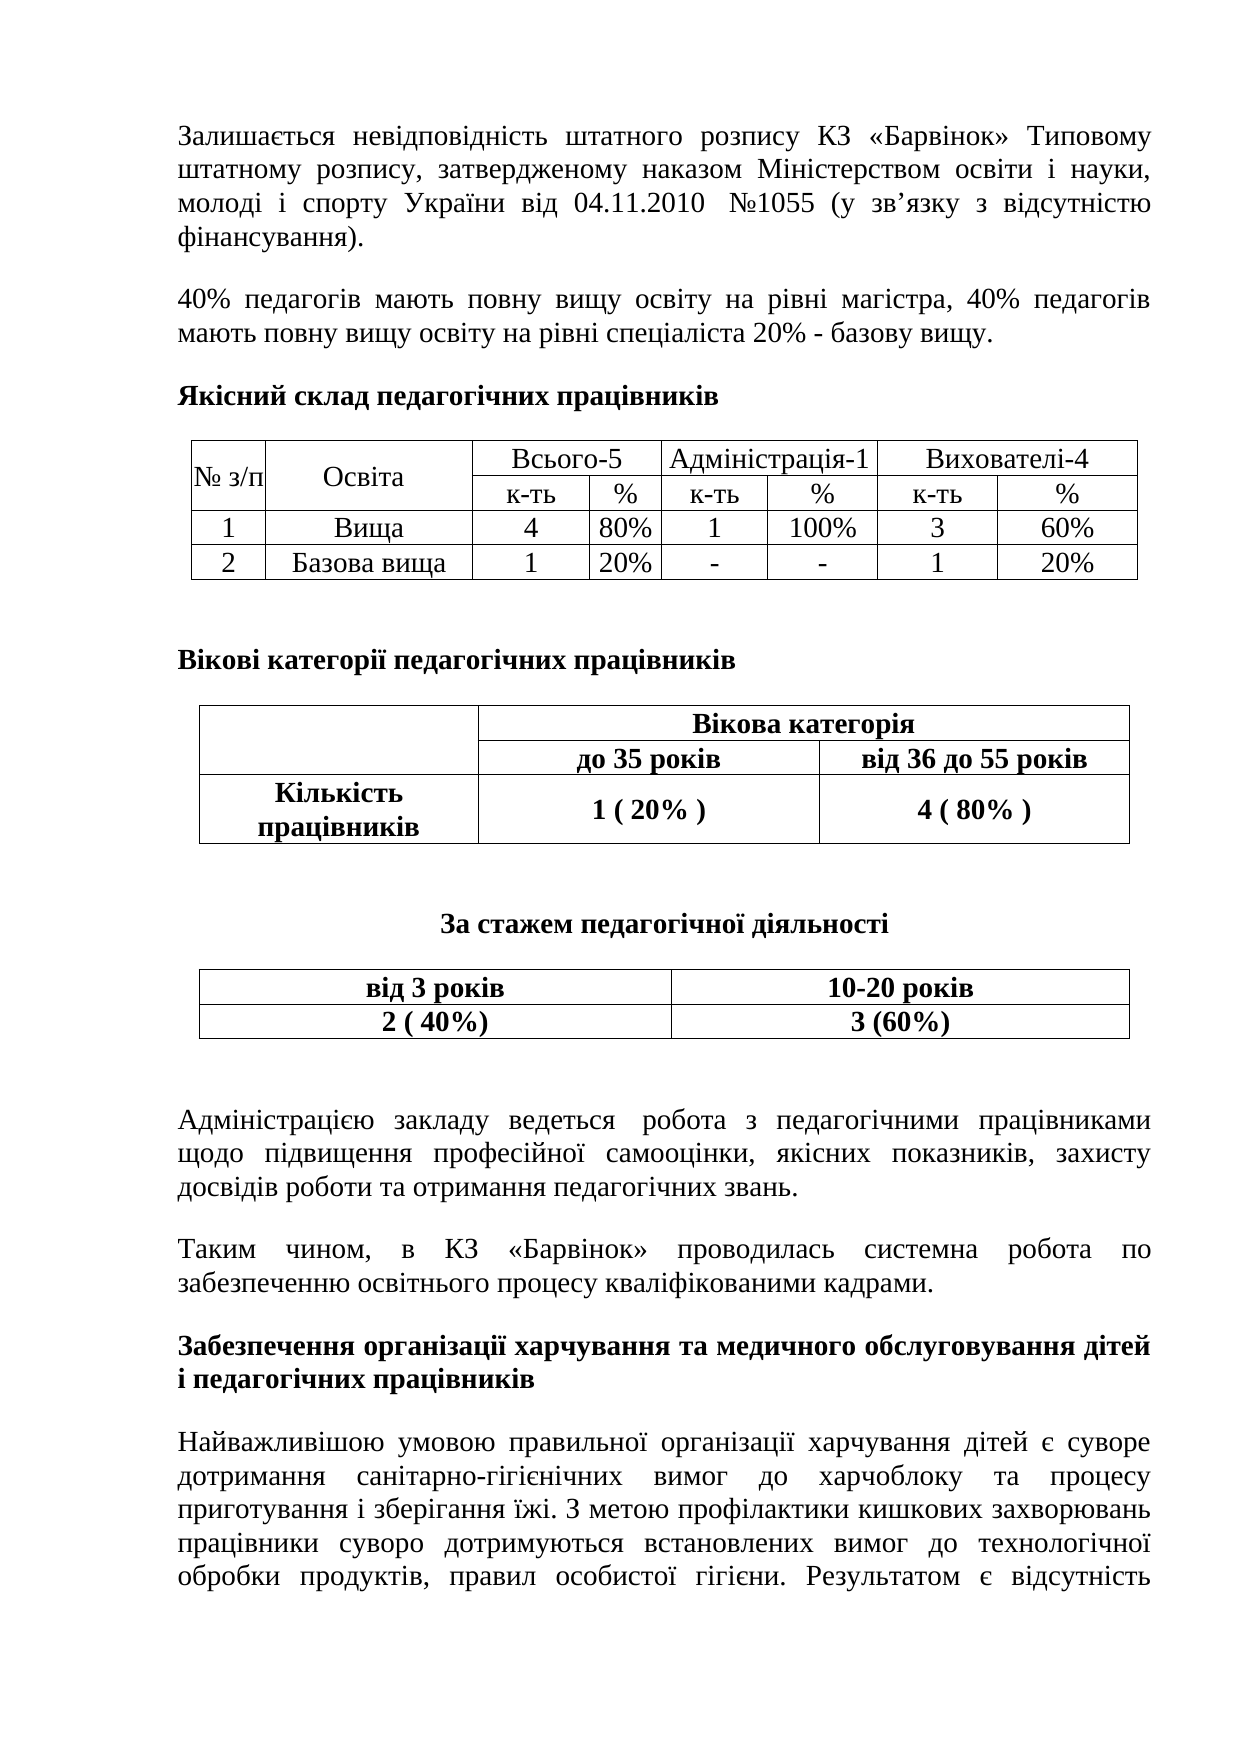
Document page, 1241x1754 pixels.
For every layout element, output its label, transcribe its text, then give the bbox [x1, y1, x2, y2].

table_cell к-ть [662, 476, 767, 509]
table_header [200, 706, 478, 774]
table_cell 1 [878, 545, 997, 579]
text Залишається невідповідність штатного розпису КЗ «Барвінок» Типовому штатному розпису, затвердженому наказом Міністерством освіти і науки, молоді і спорту України від 04.11.2010 №1055 (у зв’язку з відсутністю фінансування). [177, 118, 1152, 252]
table_header Всього-5 [473, 441, 661, 475]
table_cell 2 ( 40%) [200, 1005, 671, 1038]
table_header Вікова категорія [479, 706, 1129, 740]
table_cell % [998, 476, 1137, 509]
table_cell 3 (60%) [672, 1005, 1129, 1038]
text Вікові категорії педагогічних працівників [177, 642, 1152, 676]
table_header Адміністрація-1 [662, 441, 877, 475]
table_header 10-20 років [672, 970, 1129, 1003]
table_cell % [590, 476, 661, 509]
table_header Вихователі-4 [878, 441, 1137, 475]
table_cell - [768, 545, 877, 579]
table_cell 100% [768, 511, 877, 544]
table_header Освіта [266, 441, 472, 509]
table_cell 2 [192, 545, 265, 579]
table_cell 4 ( 80% ) [820, 775, 1129, 842]
text Забезпечення організації харчування та медичного обслуговування дітей і педагогічних працівників [177, 1328, 1152, 1395]
table_cell 4 [473, 511, 589, 544]
table_header від 3 років [200, 970, 671, 1003]
text Адміністрацією закладу ведеться робота з педагогічними працівниками щодо підвищення професійної самооцінки, якісних показників, захисту досвідів роботи та отримання педагогічних звань. [177, 1102, 1152, 1202]
table_cell 1 [192, 511, 265, 544]
text Якісний склад педагогічних працівників [177, 378, 1152, 411]
table_cell к-ть [473, 476, 589, 509]
table_cell % [768, 476, 877, 509]
table_cell 20% [590, 545, 661, 579]
table_cell 1 [473, 545, 589, 579]
table_header № з/п [192, 441, 265, 509]
table_cell до 35 років [479, 741, 819, 774]
table_cell Вища [266, 511, 472, 544]
table_cell - [662, 545, 767, 579]
table_cell 60% [998, 511, 1137, 544]
text За стажем педагогічної діяльності [177, 906, 1152, 940]
table_cell 3 [878, 511, 997, 544]
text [177, 1424, 1152, 1592]
text Таким чином, в КЗ «Барвінок» проводилась системна робота по забезпеченню освітнього процесу кваліфікованими кадрами. [177, 1232, 1152, 1299]
text 40% педагогів мають повну вищу освіту на рівні магістра, 40% педагогів мають повну вищу освіту на рівні спеціаліста 20% - базову вищу. [177, 281, 1152, 348]
table_cell к-ть [878, 476, 997, 509]
table_cell Кількість працівників [200, 775, 478, 842]
table_cell 80% [590, 511, 661, 544]
table_cell 1 ( 20% ) [479, 775, 819, 842]
table_cell від 36 до 55 років [820, 741, 1129, 774]
table_cell 20% [998, 545, 1137, 579]
table_cell Базова вища [266, 545, 472, 579]
table_cell 1 [662, 511, 767, 544]
